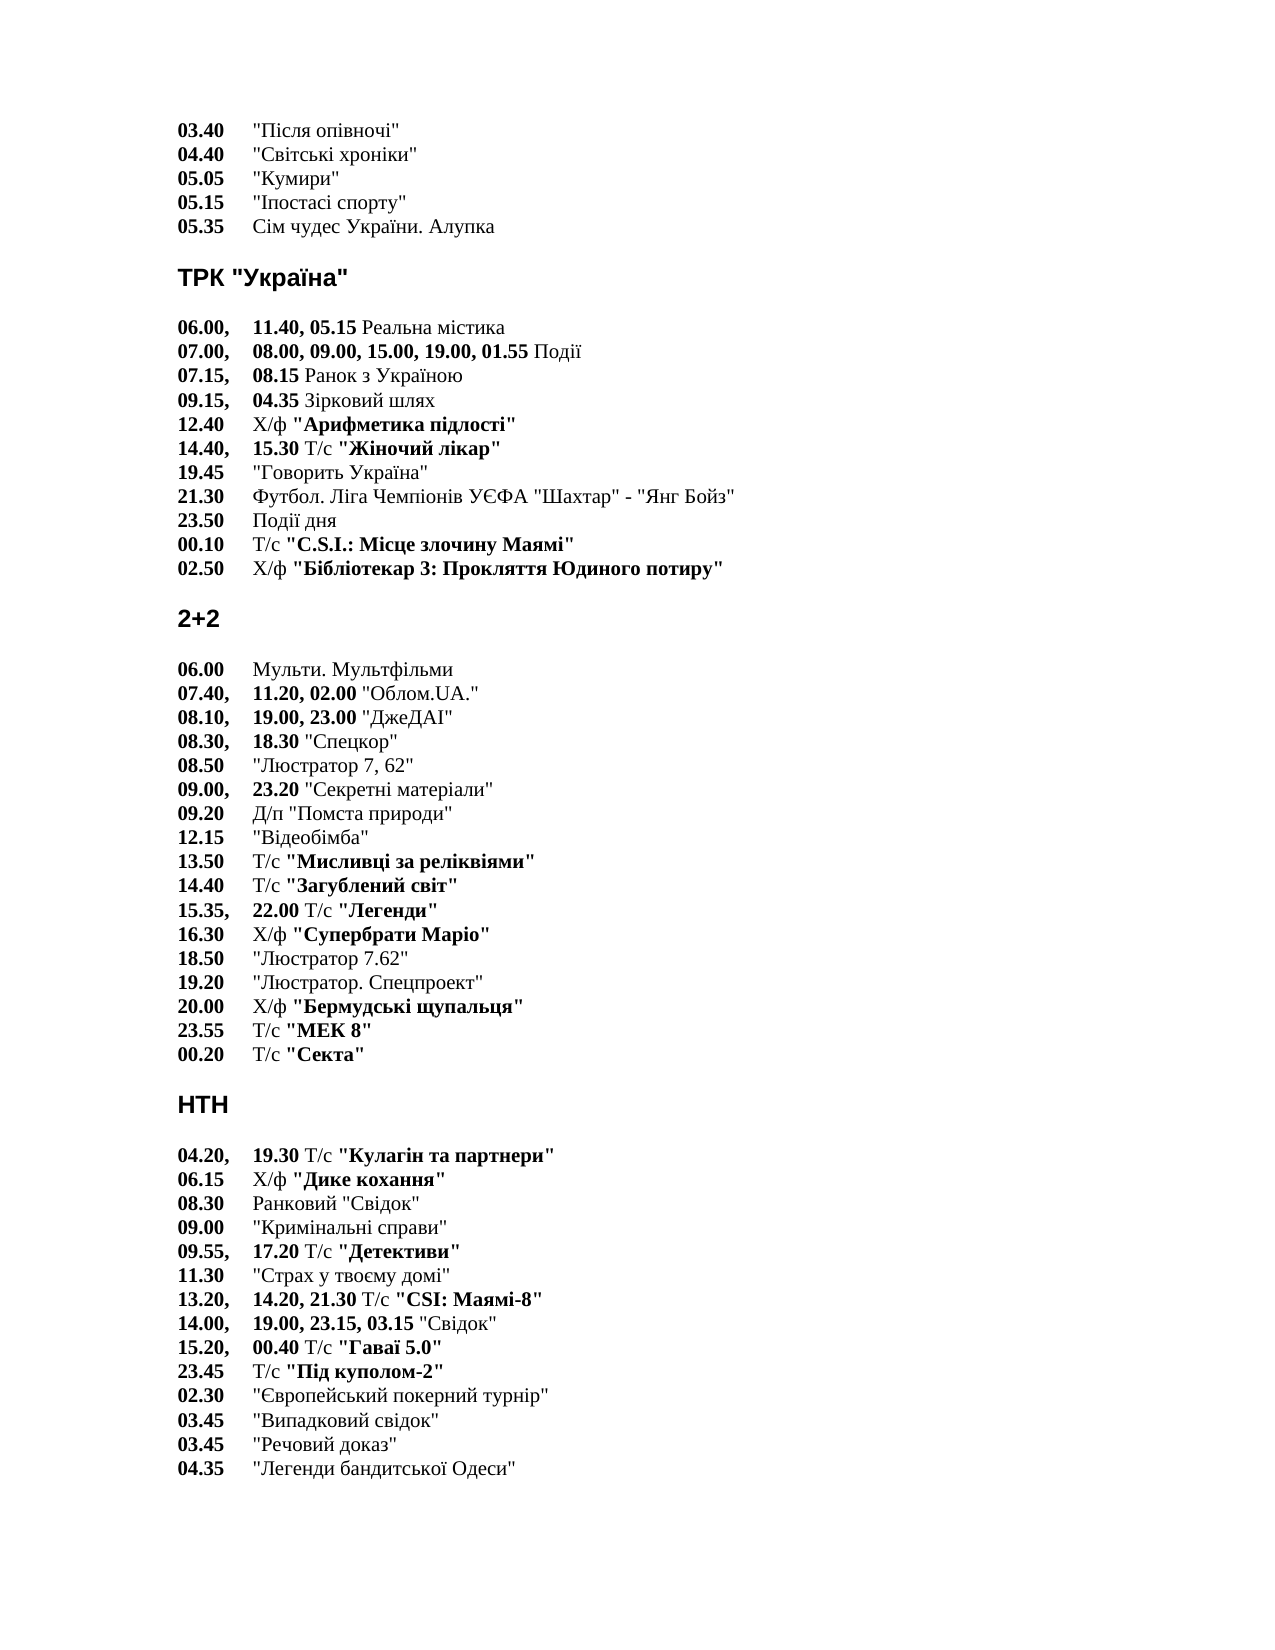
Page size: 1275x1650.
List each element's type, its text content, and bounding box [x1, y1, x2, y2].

text 09.15, 04.35 Зірковий шлях [177, 387, 1186, 412]
text 04.20, 19.30 Т/с "Кулагін та партнери" [177, 1143, 1186, 1167]
text 12.15 "Відеобімба" [177, 825, 1186, 849]
text 14.40 Т/с "Загублений світ" [177, 873, 1186, 897]
text 09.00, 23.20 "Секретні матеріали" [177, 777, 1186, 801]
text 23.50 Події дня [177, 508, 1186, 532]
text ТРК "Україна" [177, 262, 1186, 291]
text 07.00, 08.00, 09.00, 15.00, 19.00, 01.55 Події [177, 339, 1186, 363]
text 20.00 Х/ф "Бермудські щупальця" [177, 994, 1186, 1018]
text 05.05 "Кумири" [177, 166, 1186, 190]
text 00.10 Т/с "C.S.I.: Місце злочину Маямі" [177, 532, 1186, 556]
text 07.15, 08.15 Ранок з Україною [177, 363, 1186, 387]
text 02.30 "Європейський покерний турнір" [177, 1383, 1186, 1407]
text 13.50 Т/с "Мисливці за реліквіями" [177, 849, 1186, 873]
text 14.00, 19.00, 23.15, 03.15 "Свідок" [177, 1311, 1186, 1335]
text 04.40 "Світські хроніки" [177, 142, 1186, 166]
text 05.15 "Іпостасі спорту" [177, 190, 1186, 214]
text 08.30 Ранковий "Свідок" [177, 1191, 1186, 1215]
text 18.50 "Люстратор 7.62" [177, 946, 1186, 970]
text 06.00, 11.40, 05.15 Реальна містика [177, 315, 1186, 339]
text 08.30, 18.30 "Спецкор" [177, 729, 1186, 753]
text 15.35, 22.00 Т/с "Легенди" [177, 897, 1186, 922]
text 03.45 "Випадковий свідок" [177, 1407, 1186, 1432]
text 11.30 "Страх у твоєму домі" [177, 1263, 1186, 1287]
text 2+2 [177, 604, 1186, 633]
text 23.55 Т/с "МЕК 8" [177, 1018, 1186, 1042]
text 03.40 "Після опівночі" [177, 118, 1186, 142]
text 19.45 "Говорить Україна" [177, 460, 1186, 484]
text 19.20 "Люстратор. Спецпроект" [177, 970, 1186, 994]
text 02.50 Х/ф "Бібліотекар 3: Прокляття Юдиного потиру" [177, 556, 1186, 580]
text 23.45 Т/с "Під куполом-2" [177, 1359, 1186, 1383]
text 16.30 Х/ф "Супербрати Маріо" [177, 922, 1186, 946]
text 15.20, 00.40 Т/с "Гаваї 5.0" [177, 1335, 1186, 1359]
text 00.20 Т/с "Секта" [177, 1042, 1186, 1066]
text НТН [177, 1090, 1186, 1119]
text 06.00 Мульти. Мультфільми [177, 657, 1186, 681]
text 13.20, 14.20, 21.30 Т/с "CSI: Маямі-8" [177, 1287, 1186, 1311]
text 14.40, 15.30 Т/с "Жіночий лікар" [177, 436, 1186, 460]
text 09.20 Д/п "Помста природи" [177, 801, 1186, 825]
text 05.35 Сім чудес України. Алупка [177, 214, 1186, 238]
text 09.55, 17.20 Т/с "Детективи" [177, 1239, 1186, 1263]
text 09.00 "Кримінальні справи" [177, 1215, 1186, 1239]
text 21.30 Футбол. Ліга Чемпіонів УЄФА "Шахтар" - "Янг Бойз" [177, 484, 1186, 508]
text 08.10, 19.00, 23.00 "ДжеДАІ" [177, 705, 1186, 729]
text 12.40 Х/ф "Арифметика підлості" [177, 412, 1186, 436]
text 07.40, 11.20, 02.00 "Облом.UA." [177, 681, 1186, 705]
text 04.35 "Легенди бандитської Одеси" [177, 1456, 1186, 1480]
text 08.50 "Люстратор 7, 62" [177, 753, 1186, 777]
text 06.15 Х/ф "Дике кохання" [177, 1167, 1186, 1191]
text 03.45 "Речовий доказ" [177, 1432, 1186, 1456]
